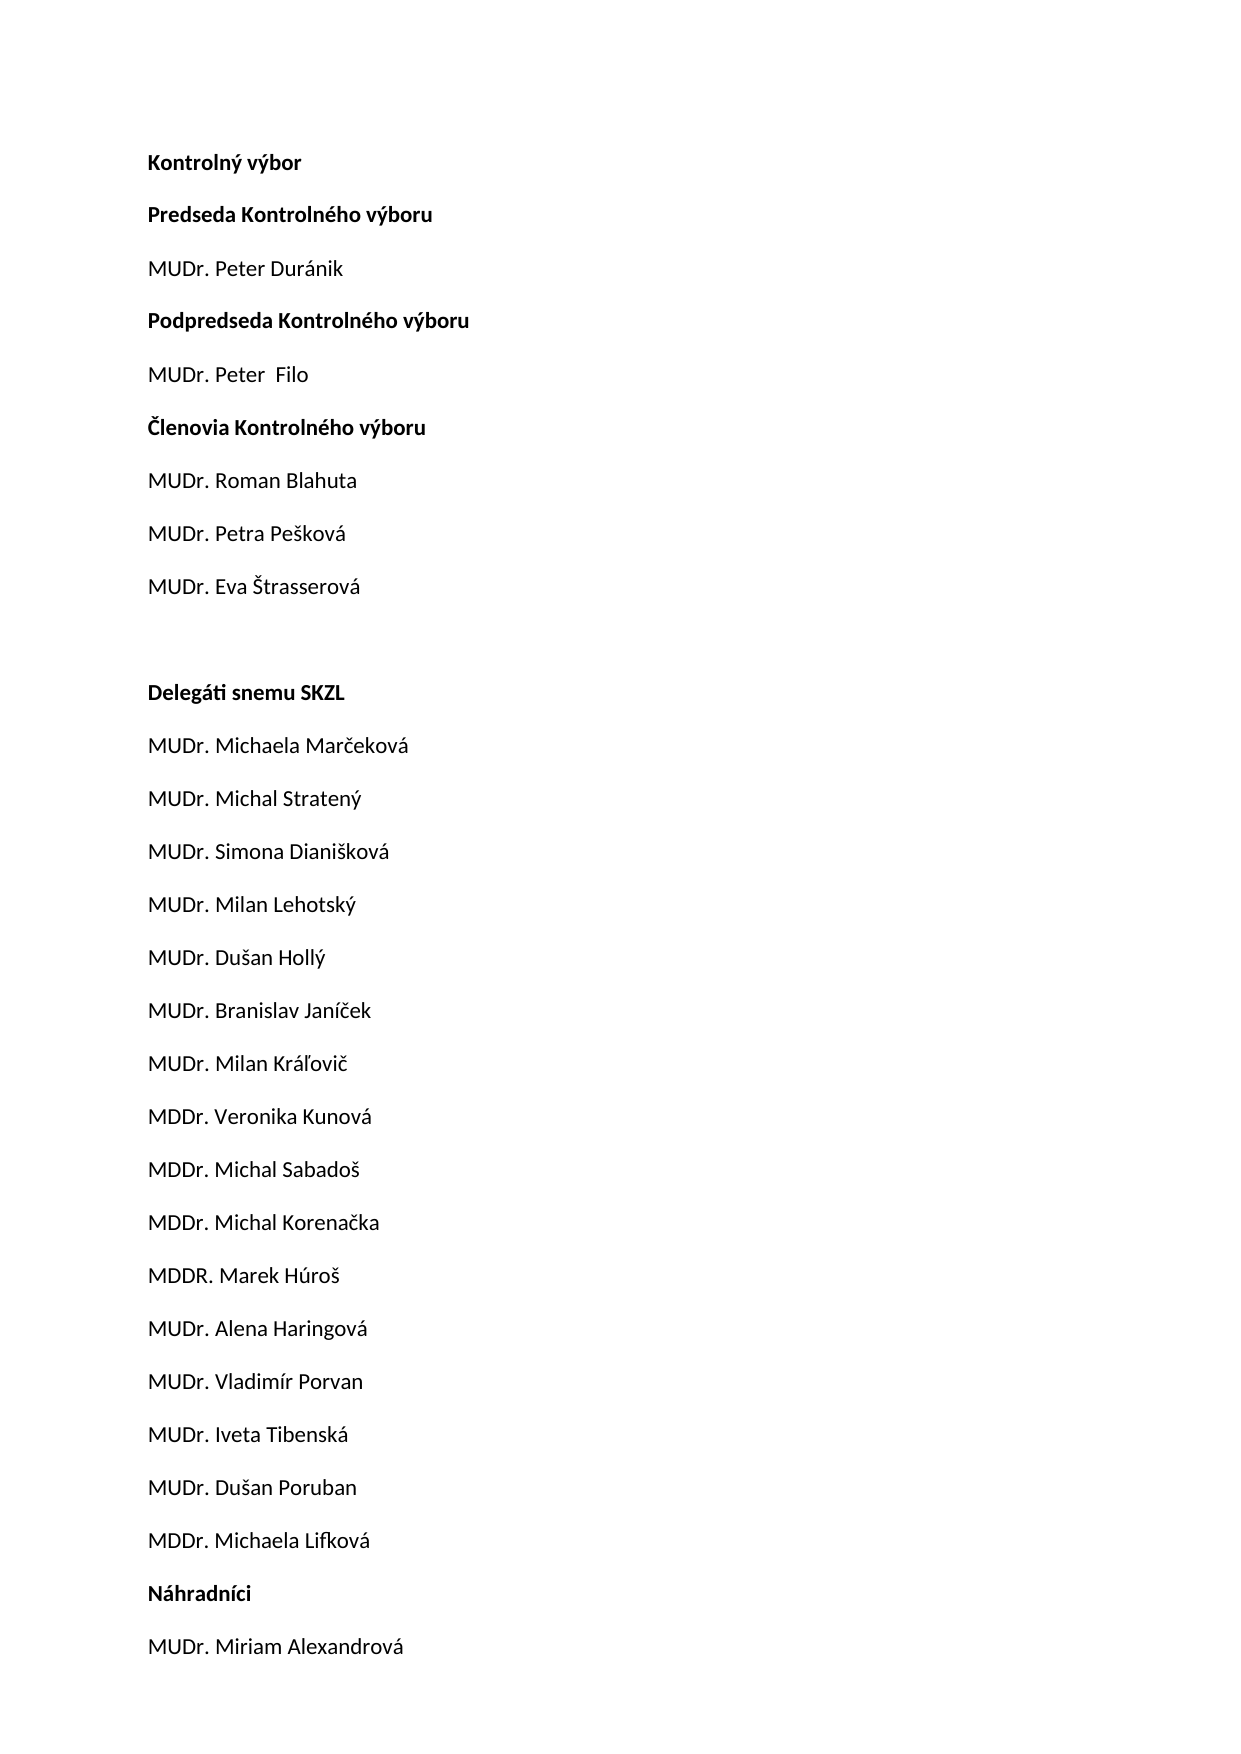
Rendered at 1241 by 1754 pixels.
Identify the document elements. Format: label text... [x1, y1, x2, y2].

text MUDr. Dušan Poruban [148, 1473, 1093, 1501]
text MUDr. Branislav Janíček [148, 996, 1093, 1024]
text MUDr. Peter Filo [148, 360, 1093, 388]
text MDDr. Michaela Lifková [148, 1526, 1093, 1554]
text MUDr. Roman Blahuta [148, 466, 1093, 494]
text MUDr. Vladimír Porvan [148, 1367, 1093, 1395]
text MUDr. Milan Lehotský [148, 890, 1093, 918]
text MDDr. Veronika Kunová [148, 1102, 1093, 1130]
text MUDr. Peter Duránik [148, 254, 1093, 282]
text MUDr. Dušan Hollý [148, 943, 1093, 971]
text MUDr. Michal Stratený [148, 784, 1093, 812]
text Kontrolný výbor [148, 148, 1093, 176]
text MDDR. Marek Húroš [148, 1261, 1093, 1289]
text Podpredseda Kontrolného výboru [148, 307, 1093, 335]
text Náhradníci [148, 1579, 1093, 1607]
text MDDr. Michal Korenačka [148, 1208, 1093, 1236]
text MUDr. Eva Štrasserová [148, 572, 1093, 600]
text Delegáti snemu SKZL [148, 678, 1093, 706]
text Predseda Kontrolného výboru [148, 201, 1093, 229]
text Členovia Kontrolného výboru [148, 413, 1093, 441]
text MUDr. Petra Pešková [148, 519, 1093, 547]
text MUDr. Milan Kráľovič [148, 1049, 1093, 1077]
text MUDr. Simona Dianišková [148, 837, 1093, 865]
text MUDr. Iveta Tibenská [148, 1420, 1093, 1448]
text MUDr. Alena Haringová [148, 1314, 1093, 1342]
text MUDr. Michaela Marčeková [148, 731, 1093, 759]
text MUDr. Miriam Alexandrová [148, 1632, 1093, 1660]
text MDDr. Michal Sabadoš [148, 1155, 1093, 1183]
